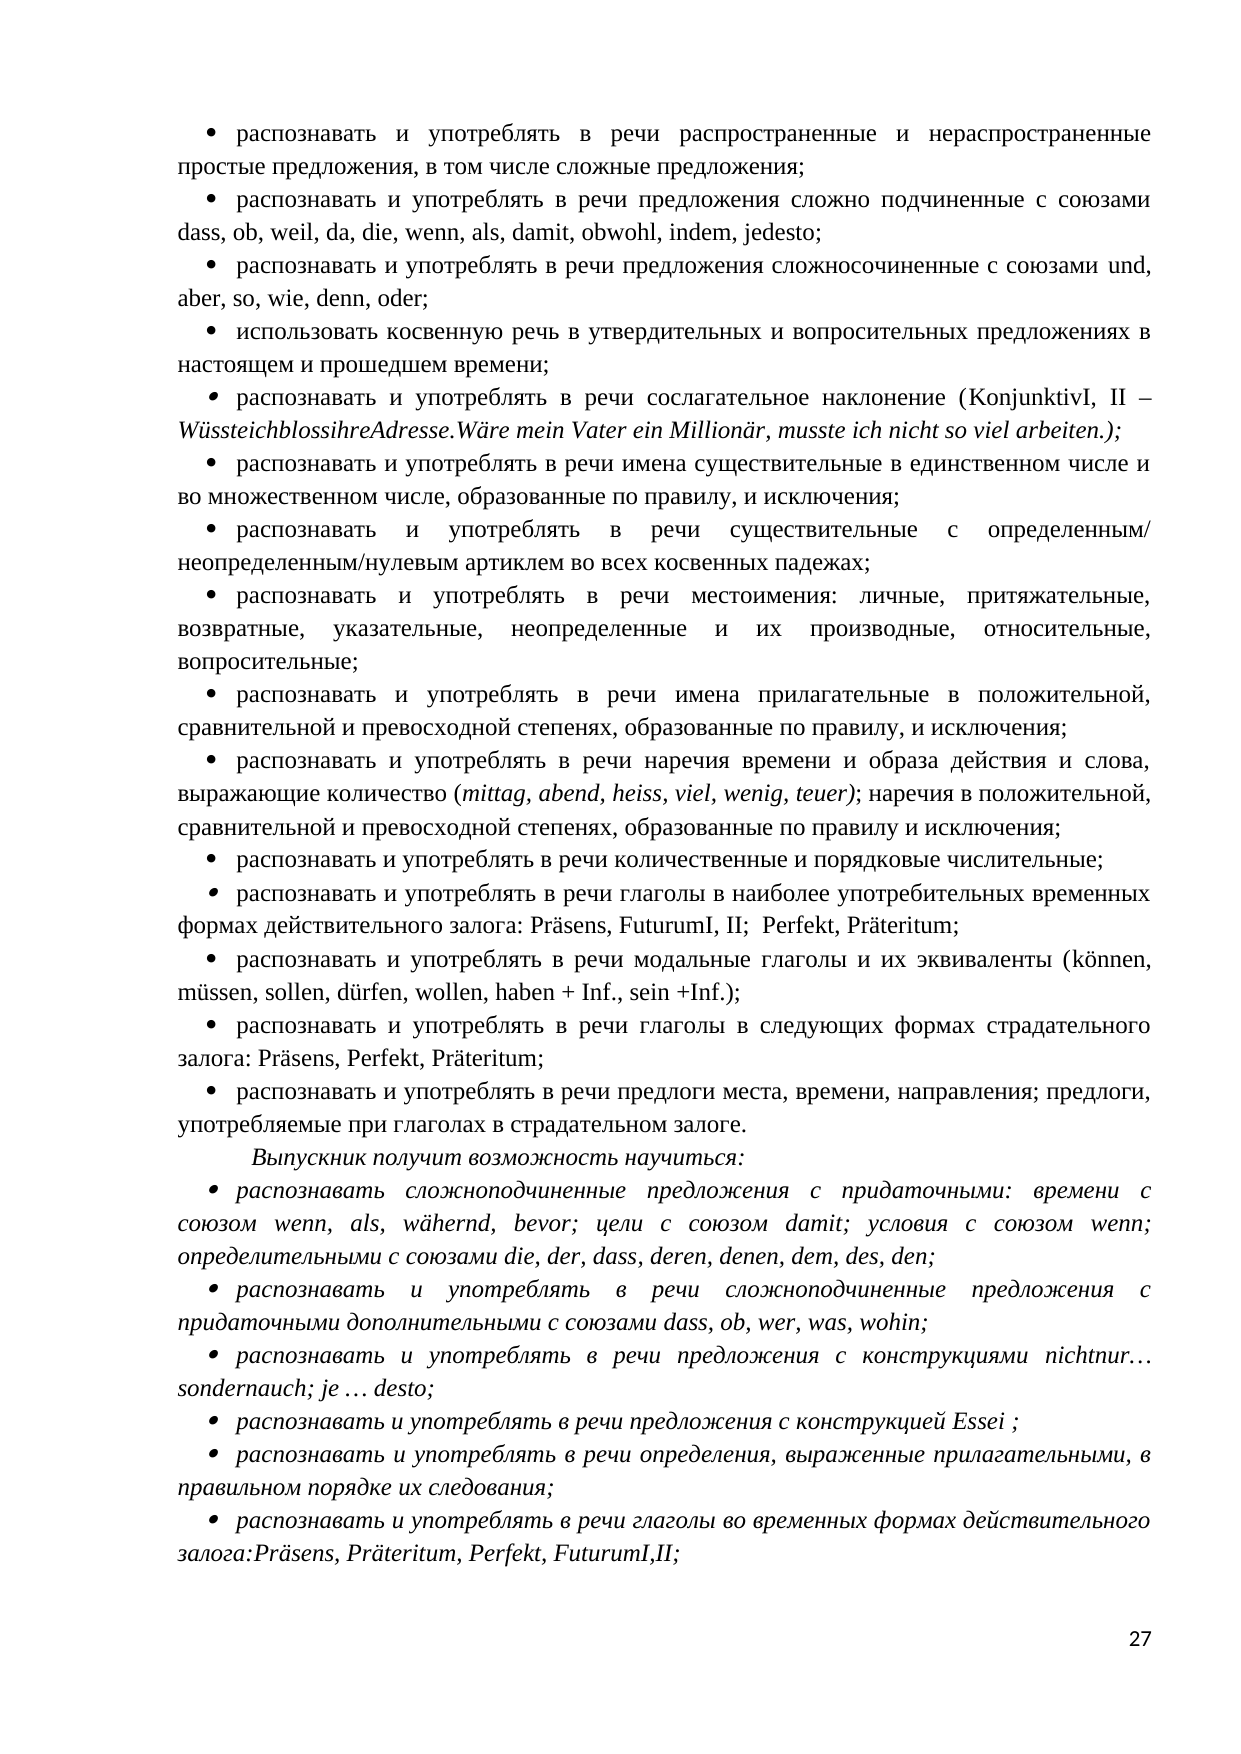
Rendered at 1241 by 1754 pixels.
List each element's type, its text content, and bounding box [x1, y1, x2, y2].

list распознавать и употреблять в речи определения, выраженные прилагательными, в правильном порядке их следования; [177, 1439, 1152, 1501]
list распознавать и употреблять в речи существительные с определенным/ неопределенным/нулевым артиклем во всех косвенных падежах; [177, 514, 1152, 576]
list распознавать и употреблять в речи предложения сложносочиненные с союзами und, aber, so, wie, denn, oder; [177, 250, 1152, 312]
list распознавать и употреблять в речи сложноподчиненные предложения с придаточными дополнительными с союзами dass, ob, wer, was, wohin; [177, 1274, 1152, 1336]
list распознавать и употреблять в речи предложения с конструкциями nichtnur… sondernauch; je … desto; [177, 1340, 1152, 1402]
list распознавать и употреблять в речи распространенные и нераспространенные простые предложения, в том числе сложные предложения; [177, 118, 1152, 180]
list распознавать и употреблять в речи модальные глаголы и их эквиваленты (können, müssen, sollen, dürfen, wollen, haben + Inf., sein +Inf.); [177, 944, 1152, 1005]
list распознавать и употреблять в речи глаголы во временных формах действительного залога:Präsens, Präteritum, Perfekt, FuturumI,II; [177, 1505, 1152, 1567]
list распознавать и употреблять в речи глаголы в следующих формах страдательного залога: Präsens, Perfekt, Präteritum; [177, 1010, 1152, 1071]
list распознавать и употреблять в речи количественные и порядковые числительные; [177, 844, 1152, 873]
list распознавать и употреблять в речи имена прилагательные в положительной, сравнительной и превосходной степенях, образованные по правилу, и исключения; [177, 679, 1152, 741]
text Выпускник получит возможность научиться: [177, 1142, 1152, 1171]
list распознавать и употреблять в речи предлоги места, времени, направления; предлоги, употребляемые при глаголах в страдательном залоге. [177, 1076, 1152, 1137]
list использовать косвенную речь в утвердительных и вопросительных предложениях в настоящем и прошедшем времени; [177, 316, 1152, 378]
list распознавать и употреблять в речи местоимения: личные, притяжательные, возвратные, указательные, неопределенные и их производные, относительные, вопросительные; [177, 580, 1152, 675]
list распознавать сложноподчиненные предложения с придаточными: времени с союзом wenn, als, wähernd, bevor; цели с союзом damit; условия с союзом wenn; определительными с союзами die, der, dass, deren, denen, dem, des, den; [177, 1175, 1152, 1269]
list распознавать и употреблять в речи глаголы в наиболее употребительных временных формах действительного залога: Präsens, FuturumI, II; Perfekt, Präteritum; [177, 878, 1152, 939]
list распознавать и употреблять в речи имена существительные в единственном числе и во множественном числе, образованные по правилу, и исключения; [177, 448, 1152, 510]
list распознавать и употреблять в речи предложения сложно подчиненные с союзами dass, ob, weil, da, die, wenn, als, damit, obwohl, indem, jedesto; [177, 184, 1152, 246]
list распознавать и употреблять в речи сослагательное наклонение (KonjunktivI, II – WüssteichblossihreAdresse.Wäre mein Vater ein Millionär, musste ich nicht so viel arbeiten.); [177, 382, 1152, 444]
list распознавать и употреблять в речи наречия времени и образа действия и слова, выражающие количество (mittag, abend, heiss, viel, wenig, teuer); наречия в положительной, сравнительной и превосходной степенях, образованные по правилу и исключения; [177, 746, 1152, 840]
list распознавать и употреблять в речи предложения с конструкцией Essei ; [177, 1406, 1152, 1435]
